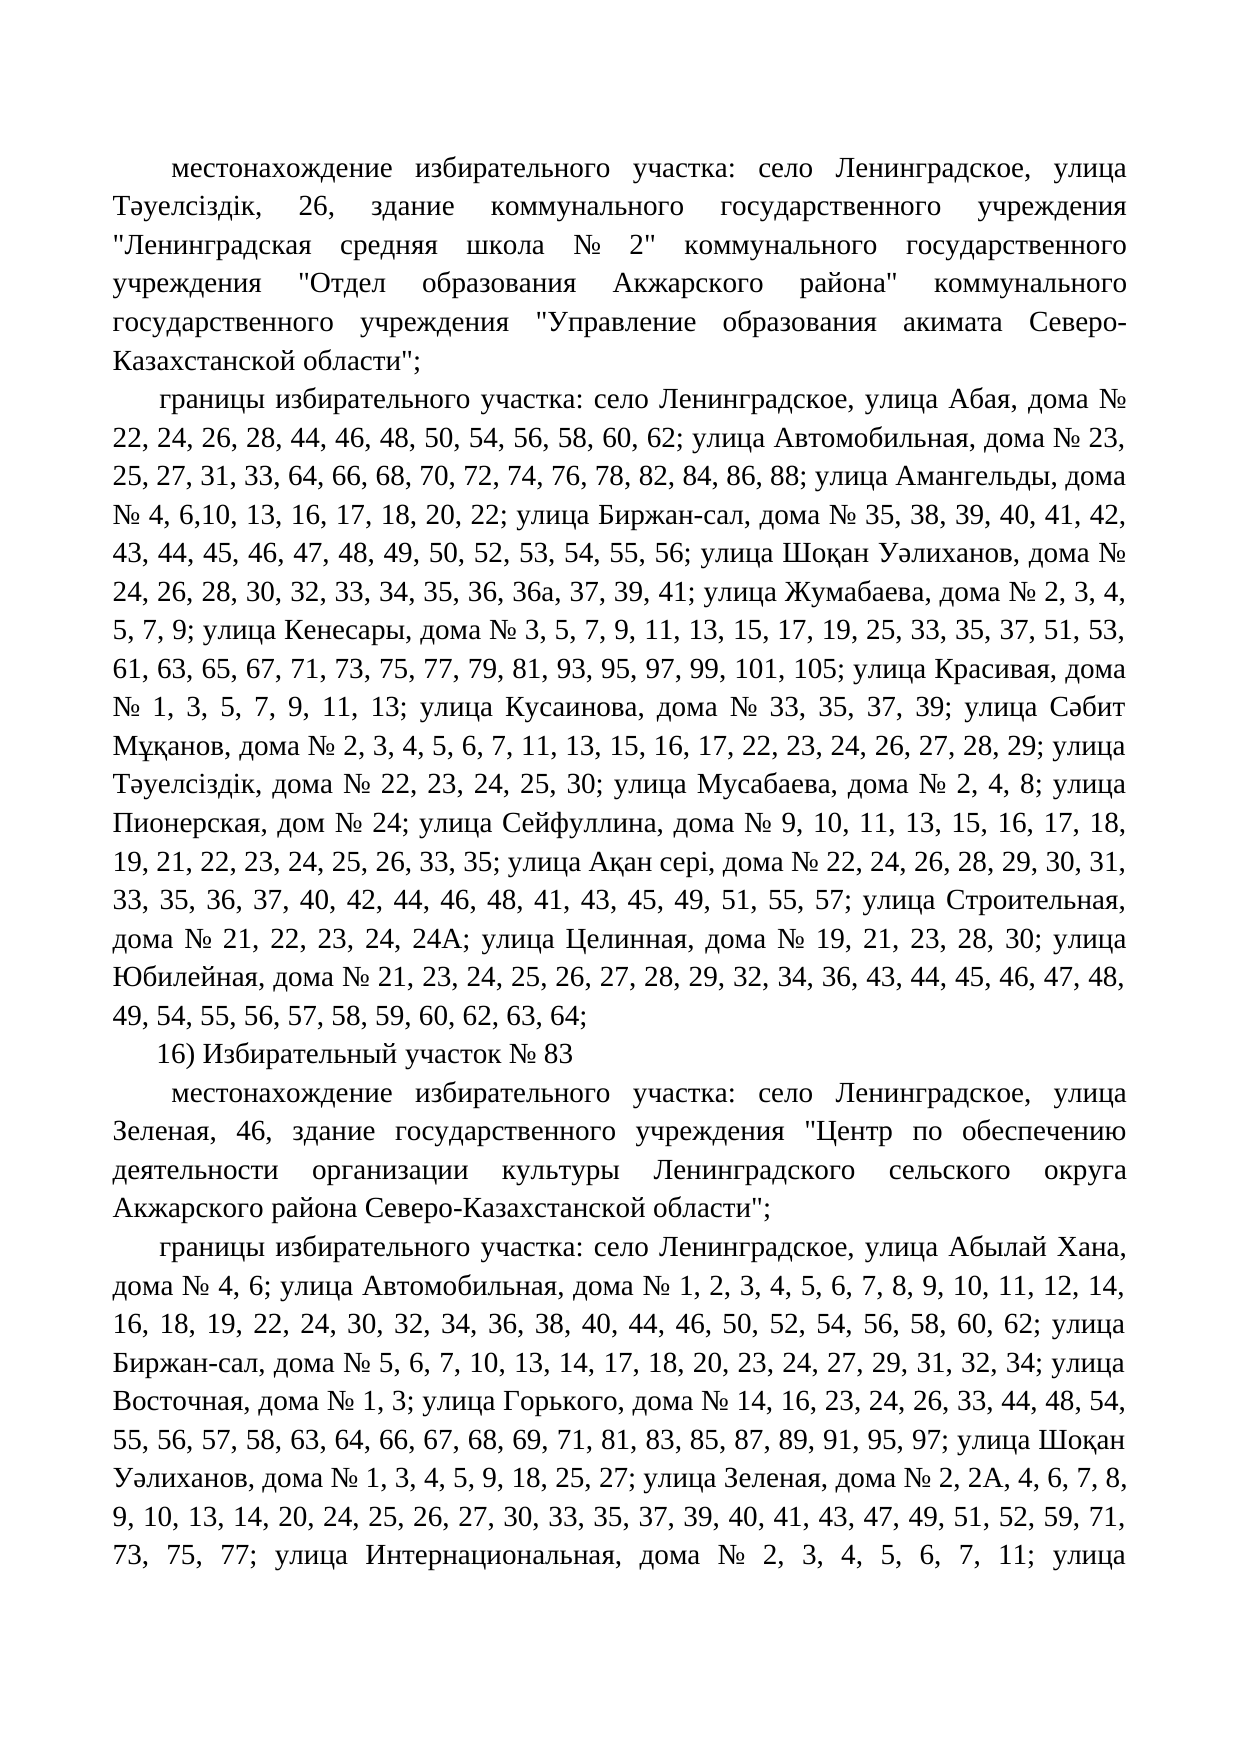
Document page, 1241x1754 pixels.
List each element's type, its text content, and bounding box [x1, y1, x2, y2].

text 16) Избирательный участок № 83 [112, 1036, 1128, 1070]
text местонахождение избирательного участка: село Ленинградское, улица Зеленая, 46, здание государственного учреждения "Центр по обеспечению деятельности организации культуры Ленинградского сельского округа Акжарского района Северо-Казахстанской области"; [112, 1075, 1128, 1224]
text местонахождение избирательного участка: село Ленинградское, улица Тәуелсіздік, 26, здание коммунального государственного учреждения "Ленинградская средняя школа № 2" коммунального государственного учреждения "Отдел образования Акжарского района" коммунального государственного учреждения "Управление образования акимата Северо-Казахстанской области"; [112, 150, 1128, 376]
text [112, 1229, 1128, 1571]
text границы избирательного участка: село Ленинградское, улица Абая, дома № 22, 24, 26, 28, 44, 46, 48, 50, 54, 56, 58, 60, 62; улица Автомобильная, дома № 23, 25, 27, 31, 33, 64, 66, 68, 70, 72, 74, 76, 78, 82, 84, 86, 88; улица Амангельды, дома № 4, 6,10, 13, 16, 17, 18, 20, 22; улица Биржан-сал, дома № 35, 38, 39, 40, 41, 42, 43, 44, 45, 46, 47, 48, 49, 50, 52, 53, 54, 55, 56; улица Шоқан Уәлиханов, дома № 24, 26, 28, 30, 32, 33, 34, 35, 36, 36а, 37, 39, 41; улица Жумабаева, дома № 2, 3, 4, 5, 7, 9; улица Кенесары, дома № 3, 5, 7, 9, 11, 13, 15, 17, 19, 25, 33, 35, 37, 51, 53, 61, 63, 65, 67, 71, 73, 75, 77, 79, 81, 93, 95, 97, 99, 101, 105; улица Красивая, дома № 1, 3, 5, 7, 9, 11, 13; улица Кусаинова, дома № 33, 35, 37, 39; улица Сәбит Мұқанов, дома № 2, 3, 4, 5, 6, 7, 11, 13, 15, 16, 17, 22, 23, 24, 26, 27, 28, 29; улица Тәуелсіздік, дома № 22, 23, 24, 25, 30; улица Мусабаева, дома № 2, 4, 8; улица Пионерская, дом № 24; улица Сейфуллина, дома № 9, 10, 11, 13, 15, 16, 17, 18, 19, 21, 22, 23, 24, 25, 26, 33, 35; улица Ақан сері, дома № 22, 24, 26, 28, 29, 30, 31, 33, 35, 36, 37, 40, 42, 44, 46, 48, 41, 43, 45, 49, 51, 55, 57; улица Строительная, дома № 21, 22, 23, 24, 24А; улица Целинная, дома № 19, 21, 23, 28, 30; улица Юбилейная, дома № 21, 23, 24, 25, 26, 27, 28, 29, 32, 34, 36, 43, 44, 45, 46, 47, 48, 49, 54, 55, 56, 57, 58, 59, 60, 62, 63, 64; [112, 381, 1128, 1031]
